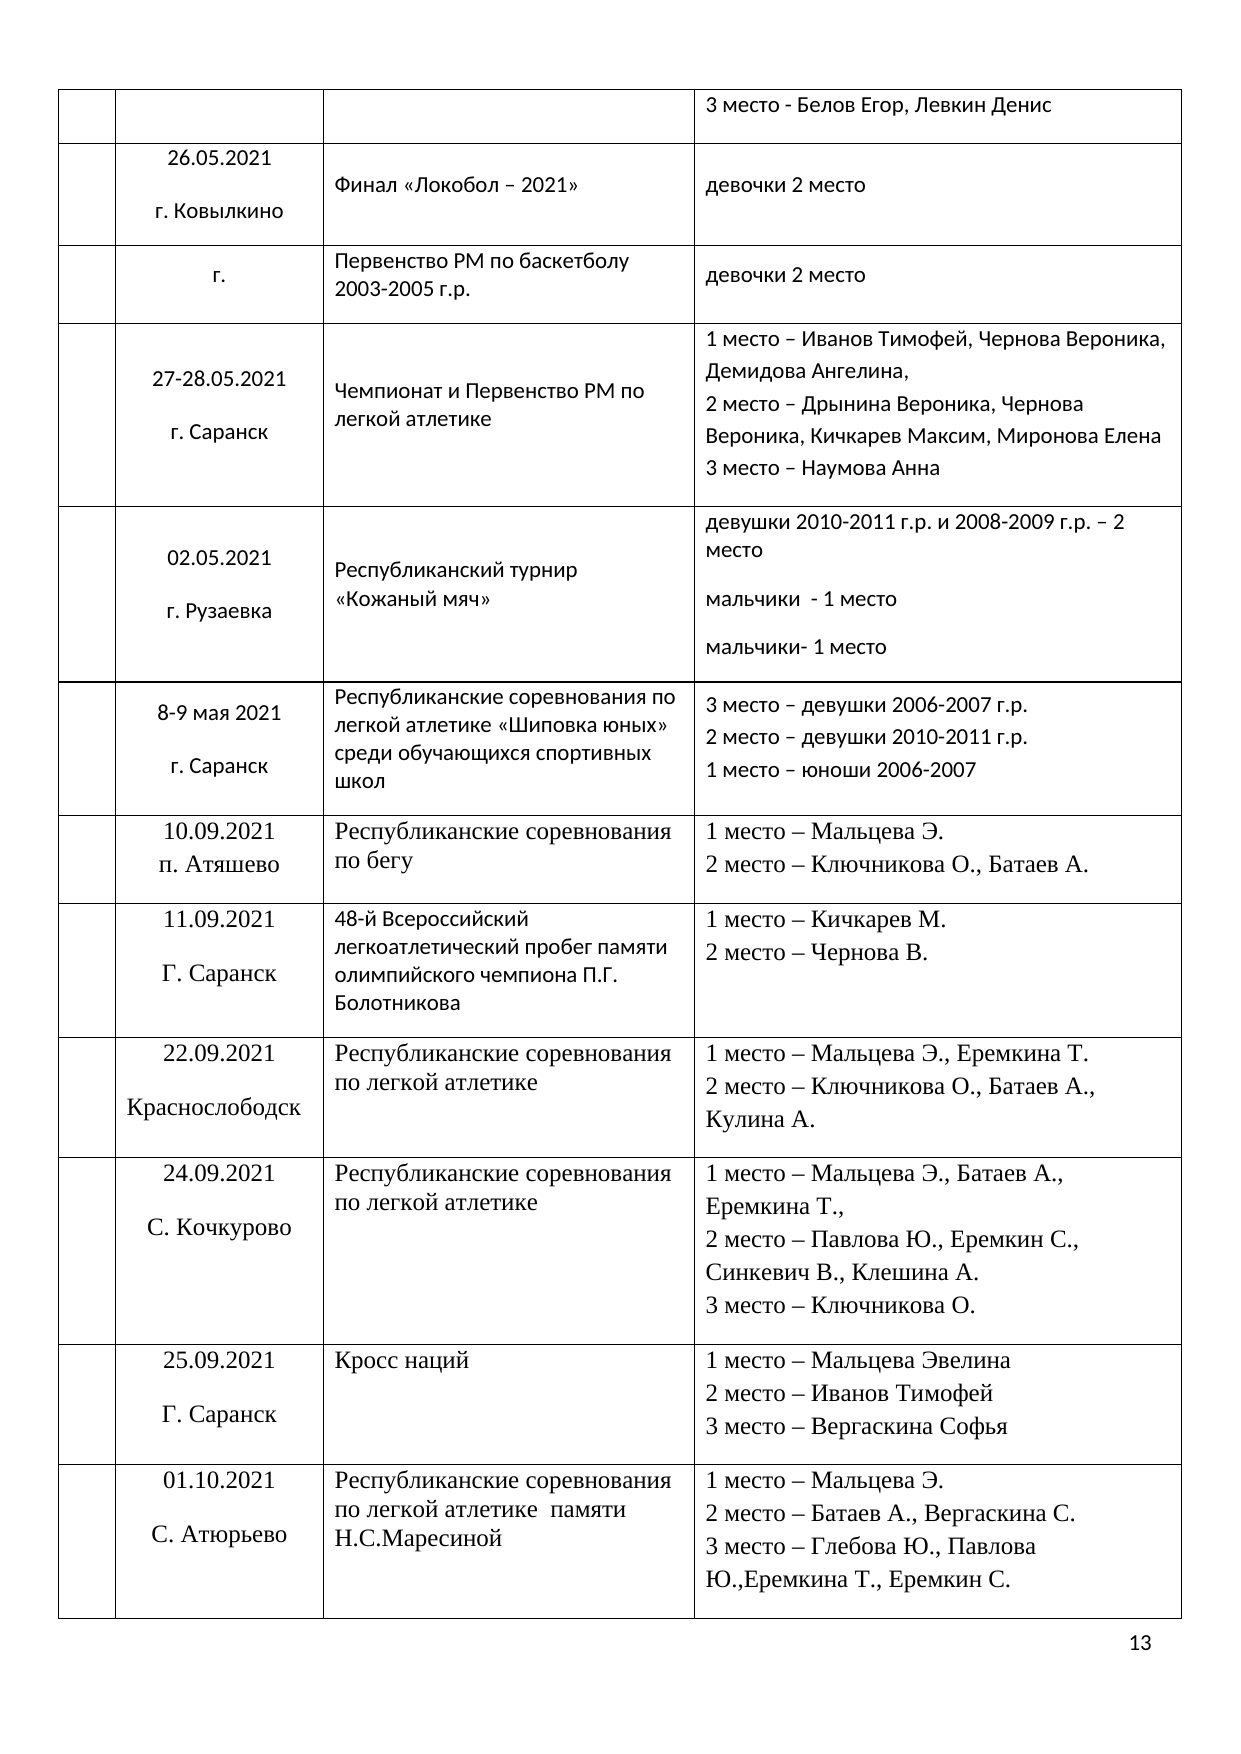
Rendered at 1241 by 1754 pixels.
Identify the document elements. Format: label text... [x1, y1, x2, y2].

table_cell 1 место – Мальцева Э. 2 место – Батаев А., Вергаскина С. 3 место – Глебова Ю., Павлова Ю.,Еремкина Т., Еремкин С. [695, 1465, 1181, 1618]
table_cell [59, 324, 115, 506]
table_cell [59, 1038, 115, 1157]
table_cell 3 место – девушки 2006-2007 г.р. 2 место – девушки 2010-2011 г.р. 1 место – юноши 2006-2007 [695, 683, 1181, 815]
table_cell [59, 904, 115, 1037]
table_cell [59, 507, 115, 681]
table_cell Республиканские соревнования по легкой атлетике памяти Н.С.Маресиной [324, 1465, 694, 1618]
table_cell девочки 2 место [695, 144, 1181, 245]
table_cell 1 место – Мальцева Э., Еремкина Т. 2 место – Ключникова О., Батаев А., Кулина А. [695, 1038, 1181, 1157]
table_cell Финал «Локобол – 2021» [324, 144, 694, 245]
table_cell 8-9 мая 2021 г. Саранск [116, 683, 323, 815]
table_cell 48-й Всероссийский легкоатлетический пробег памяти олимпийского чемпиона П.Г. Болотникова [324, 904, 694, 1037]
table_cell [59, 816, 115, 903]
table_cell Республиканские соревнования по легкой атлетике «Шиповка юных» среди обучающихся спортивных школ [324, 683, 694, 815]
table_cell 02.05.2021 г. Рузаевка [116, 507, 323, 681]
table_cell девочки 2 место [695, 246, 1181, 323]
table_cell [59, 90, 115, 142]
table_cell 25.09.2021 Г. Саранск [116, 1345, 323, 1464]
table_cell 10.09.2021 п. Атяшево [116, 816, 323, 903]
table_cell 11.09.2021 Г. Саранск [116, 904, 323, 1037]
table_cell [59, 144, 115, 245]
table_cell 27-28.05.2021 г. Саранск [116, 324, 323, 506]
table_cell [324, 90, 694, 142]
table_cell [59, 683, 115, 815]
table_cell [59, 246, 115, 323]
table_cell 01.10.2021 С. Атюрьево [116, 1465, 323, 1618]
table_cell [695, 90, 1181, 142]
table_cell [116, 90, 323, 142]
table_cell 1 место – Мальцева Э. 2 место – Ключникова О., Батаев А. [695, 816, 1181, 903]
table_cell 24.09.2021 С. Кочкурово [116, 1158, 323, 1344]
table_cell [59, 1465, 115, 1618]
table_cell Республиканские соревнования по легкой атлетике [324, 1158, 694, 1344]
table_cell 1 место – Мальцева Эвелина 2 место – Иванов Тимофей 3 место – Вергаскина Софья [695, 1345, 1181, 1464]
table_cell Первенство РМ по баскетболу 2003-2005 г.р. [324, 246, 694, 323]
table_cell 1 место – Иванов Тимофей, Чернова Вероника, Демидова Ангелина, 2 место – Дрынина Вероника, Чернова Вероника, Кичкарев Максим, Миронова Елена 3 место – Наумова Анна [695, 324, 1181, 506]
table_cell Республиканский турнир «Кожаный мяч» [324, 507, 694, 681]
table_cell Республиканские соревнования по легкой атлетике [324, 1038, 694, 1157]
table_cell Республиканские соревнования по бегу [324, 816, 694, 903]
table_cell 1 место – Кичкарев М. 2 место – Чернова В. [695, 904, 1181, 1037]
table_cell Кросс наций [324, 1345, 694, 1464]
table_cell девушки 2010-2011 г.р. и 2008-2009 г.р. – 2 место мальчики - 1 место мальчики- 1 место [695, 507, 1181, 681]
table_cell 22.09.2021 Краснослободск [116, 1038, 323, 1157]
table_cell Чемпионат и Первенство РМ по легкой атлетике [324, 324, 694, 506]
table_cell [59, 1158, 115, 1344]
table_cell 26.05.2021 г. Ковылкино [116, 144, 323, 245]
table_cell 1 место – Мальцева Э., Батаев А., Еремкина Т., 2 место – Павлова Ю., Еремкин С., Синкевич В., Клешина А. 3 место – Ключникова О. [695, 1158, 1181, 1344]
table_cell г. [116, 246, 323, 323]
table_cell [59, 1345, 115, 1464]
